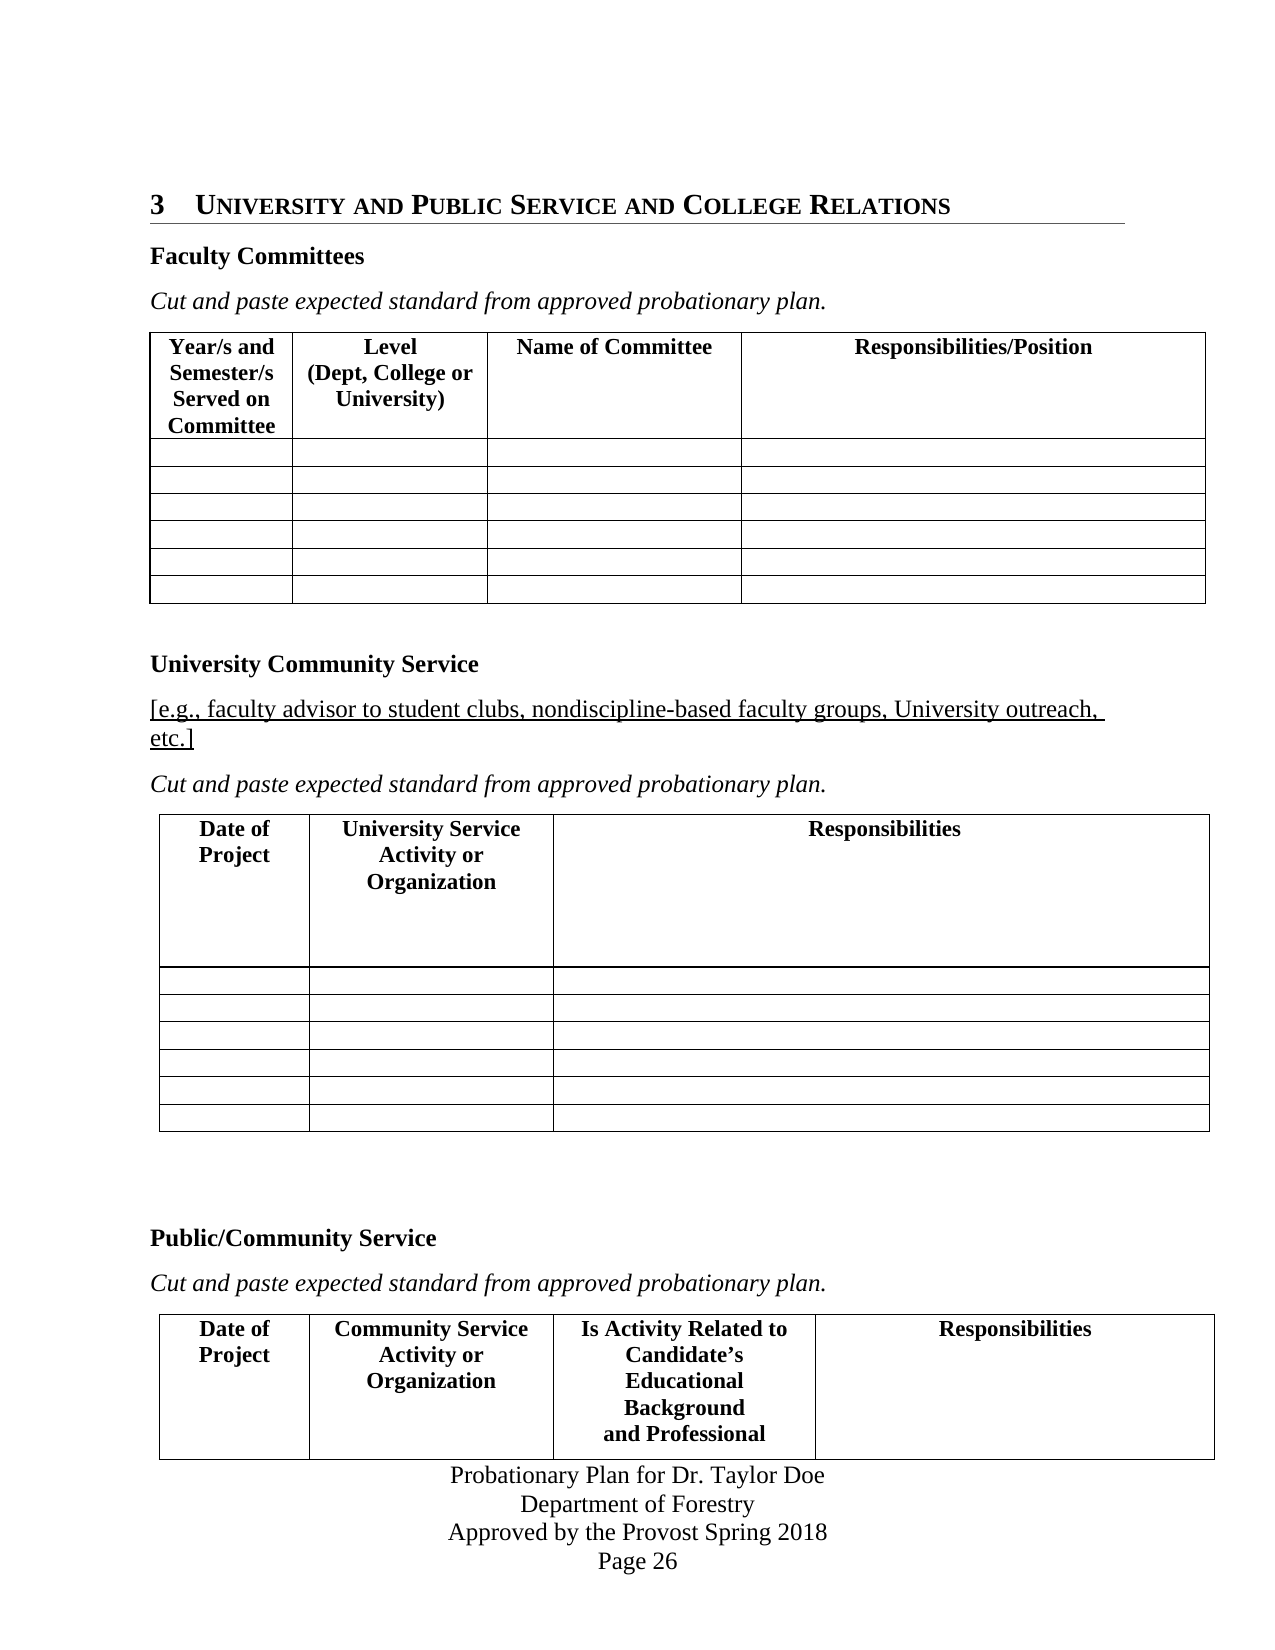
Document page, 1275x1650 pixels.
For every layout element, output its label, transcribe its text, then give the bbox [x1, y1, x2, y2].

table_cell [488, 467, 741, 493]
table_cell [160, 1105, 309, 1131]
table_header Name of Committee [488, 333, 741, 438]
table_cell [554, 1022, 1209, 1049]
text [e.g., faculty advisor to student clubs, nondiscipline-based faculty groups, University outreach, etc.] [150, 694, 1125, 752]
table_header Responsibilities/Position [742, 333, 1205, 438]
table_header Date of Project [160, 815, 309, 966]
table_header Responsibilities [816, 1315, 1214, 1459]
table_cell [310, 968, 553, 994]
table_cell [742, 439, 1205, 466]
table_cell [151, 467, 292, 493]
table_cell [742, 549, 1205, 575]
table_cell [554, 1050, 1209, 1076]
table_cell [554, 1105, 1209, 1131]
text Cut and paste expected standard from approved probationary plan. [150, 286, 1125, 315]
table_cell [554, 1077, 1209, 1103]
table_cell [742, 494, 1205, 520]
table_cell [742, 467, 1205, 493]
table_cell [488, 576, 741, 603]
table_cell [151, 494, 292, 520]
subtitle University and Public Service and College Relations [150, 187, 1125, 223]
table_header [310, 1315, 553, 1459]
table_cell [160, 968, 309, 994]
table_cell [293, 494, 487, 520]
table_cell [310, 1022, 553, 1049]
table_cell [310, 995, 553, 1021]
table_cell [488, 494, 741, 520]
text Public/Community Service [150, 1223, 1125, 1251]
table_cell [151, 439, 292, 466]
table_cell [554, 995, 1209, 1021]
table_cell [293, 439, 487, 466]
table_cell [160, 995, 309, 1021]
table_cell [742, 521, 1205, 548]
table_cell [488, 439, 741, 466]
text Cut and paste expected standard from approved probationary plan. [150, 1268, 1125, 1297]
table_cell [488, 549, 741, 575]
table_cell [742, 576, 1205, 603]
table_cell [293, 549, 487, 575]
table_cell [488, 521, 741, 548]
table_cell [293, 521, 487, 548]
table_cell [151, 576, 292, 603]
text Faculty Committees [150, 241, 1125, 269]
text Cut and paste expected standard from approved probationary plan. [150, 769, 1125, 797]
table_header Responsibilities [554, 815, 1209, 966]
table_cell [160, 1022, 309, 1049]
table_cell [151, 521, 292, 548]
table_header University Service Activity or Organization [310, 815, 553, 966]
table_cell [310, 1050, 553, 1076]
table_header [554, 1315, 815, 1459]
table_cell [310, 1105, 553, 1131]
table_cell [160, 1050, 309, 1076]
table_cell [293, 467, 487, 493]
table_cell [554, 968, 1209, 994]
table_header Date of Project [160, 1315, 309, 1459]
table_header Year/s and Semester/s Served on Committee [151, 333, 292, 438]
table_cell [310, 1077, 553, 1103]
table_cell [293, 576, 487, 603]
text University Community Service [150, 649, 1125, 678]
table_cell [160, 1077, 309, 1103]
table_cell [151, 549, 292, 575]
table_header Level (Dept, College or University) [293, 333, 487, 438]
